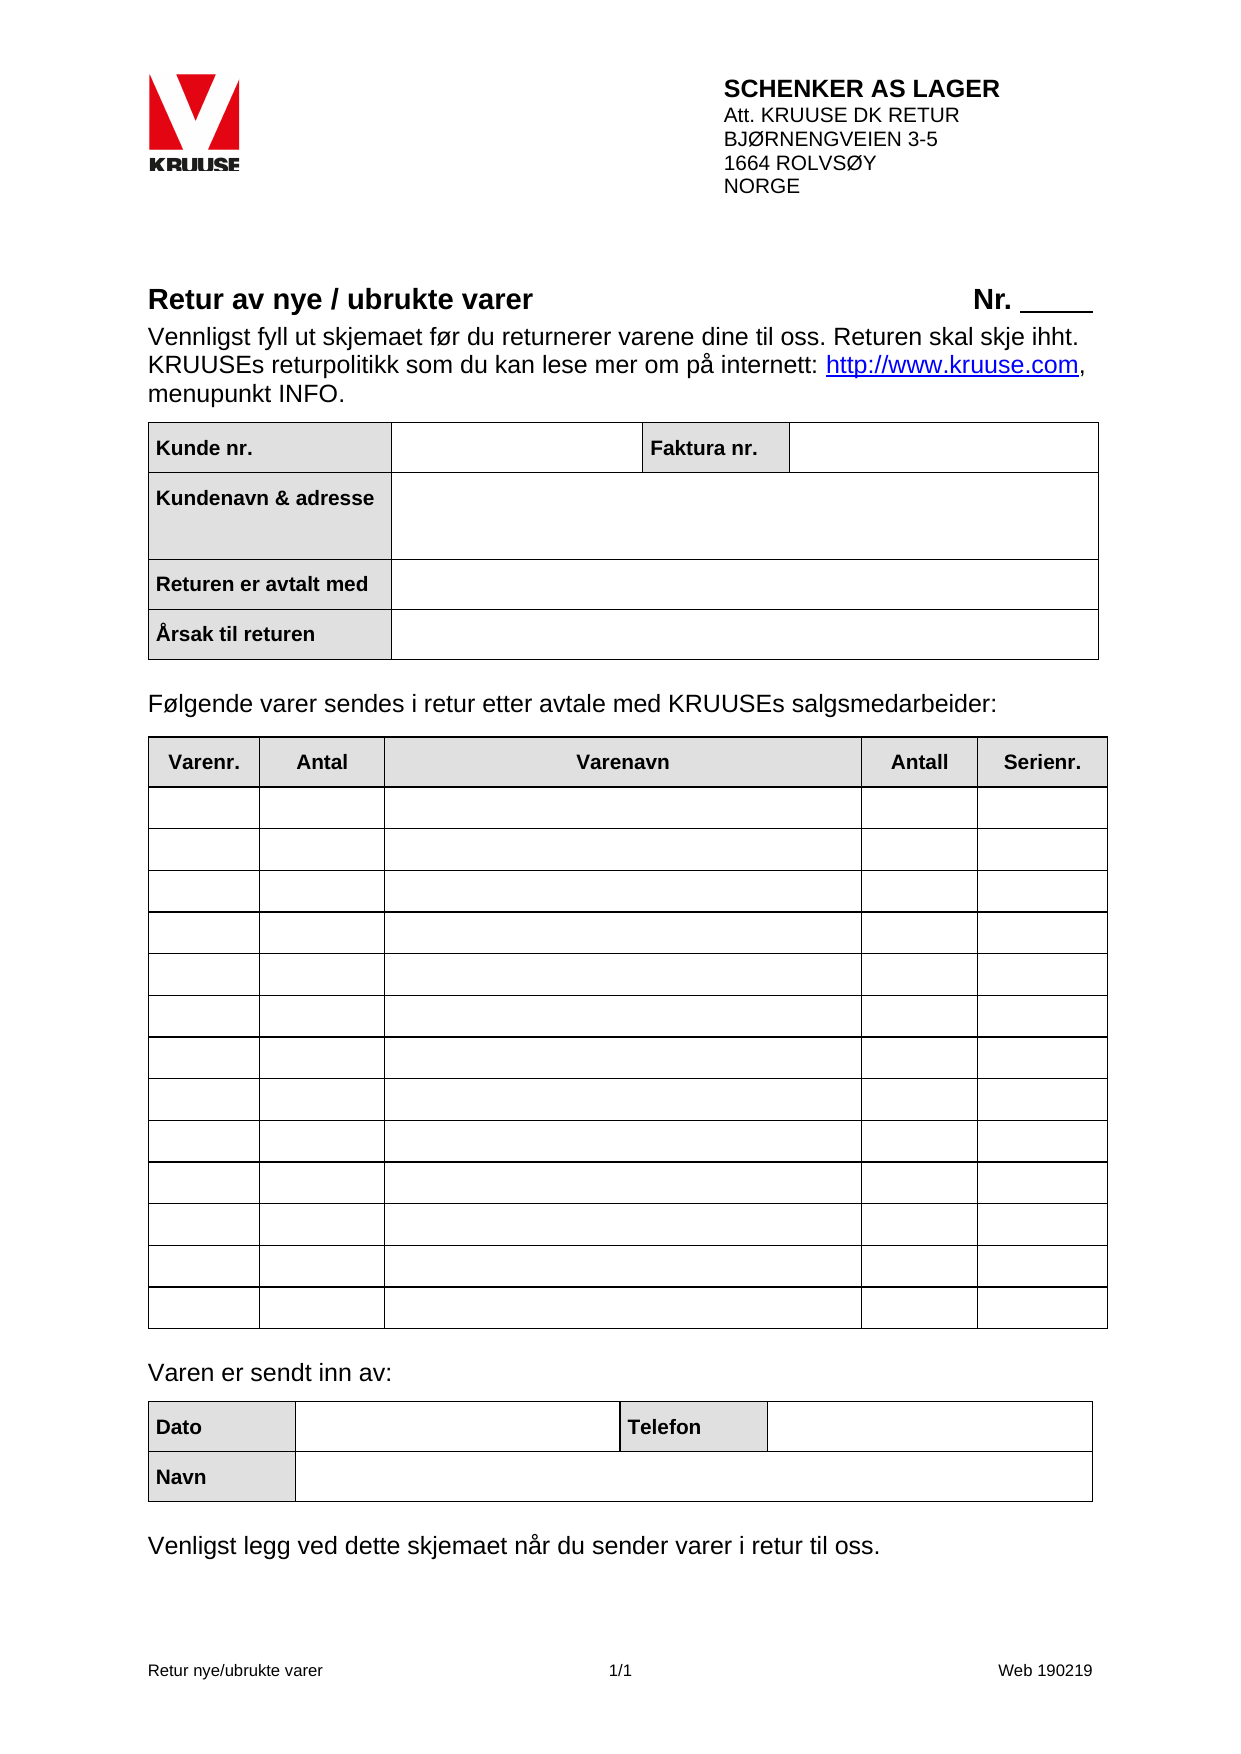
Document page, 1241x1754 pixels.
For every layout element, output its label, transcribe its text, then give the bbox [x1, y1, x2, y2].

table_cell [862, 1079, 977, 1120]
table_cell [296, 1452, 1092, 1501]
table_cell [260, 1121, 384, 1161]
table_cell [978, 829, 1107, 870]
table_cell [149, 1163, 259, 1203]
table_cell [978, 1163, 1107, 1203]
table_cell [978, 1288, 1107, 1328]
table_cell [385, 1204, 861, 1245]
table_cell [385, 1079, 861, 1120]
table_cell [392, 560, 1098, 609]
table_header [296, 1402, 619, 1451]
table_cell Returen er avtalt med [149, 560, 391, 609]
table_cell [149, 829, 259, 870]
table_header [768, 1402, 1092, 1451]
table_cell [260, 1246, 384, 1286]
table_cell [149, 1246, 259, 1286]
table_cell [862, 913, 977, 953]
table_cell [978, 913, 1107, 953]
table_cell [978, 1204, 1107, 1245]
table_cell [149, 913, 259, 953]
table_cell [978, 1121, 1107, 1161]
table_cell [978, 996, 1107, 1036]
table_cell [978, 1038, 1107, 1078]
table_cell [149, 996, 259, 1036]
table_cell [862, 788, 977, 828]
table_header Varenavn [385, 738, 861, 786]
table_cell [260, 1163, 384, 1203]
table_header [392, 423, 642, 472]
table_cell [978, 788, 1107, 828]
text Varen er sendt inn av: [148, 1358, 1092, 1387]
table_cell [149, 1288, 259, 1328]
table_cell Årsak til returen [149, 610, 391, 659]
table_cell [385, 996, 861, 1036]
table_cell [260, 1204, 384, 1245]
table_cell [385, 913, 861, 953]
table_cell [385, 954, 861, 995]
table_cell [978, 1246, 1107, 1286]
table_cell [978, 1079, 1107, 1120]
table_cell [385, 871, 861, 911]
table_cell [260, 913, 384, 953]
table_header Faktura nr. [643, 423, 789, 472]
table_cell [385, 1246, 861, 1286]
table_cell [862, 1038, 977, 1078]
table_cell [978, 954, 1107, 995]
table_cell [260, 996, 384, 1036]
text Vennligst fyll ut skjemaet før du returnerer varene dine til oss. Returen skal skje ihht. KRUUSEs returpolitikk som du kan lese mer om på internett: http://www.kruuse.com, menupunkt INFO. [148, 322, 1092, 408]
text Følgende varer sendes i retur etter avtale med KRUUSEs salgsmedarbeider: [148, 688, 1092, 717]
table_cell [862, 829, 977, 870]
table_cell [385, 1038, 861, 1078]
table_header Varenr. [149, 738, 259, 786]
table_header Telefon [621, 1402, 767, 1451]
table_cell Kundenavn & adresse [149, 473, 391, 559]
table_cell [385, 1121, 861, 1161]
table_cell [149, 954, 259, 995]
table_cell [862, 871, 977, 911]
table_cell [260, 954, 384, 995]
table_cell [862, 1121, 977, 1161]
table_header Serienr. [978, 738, 1107, 786]
table_cell [149, 871, 259, 911]
table_cell [260, 829, 384, 870]
table_cell [392, 473, 1098, 559]
table_cell [385, 1163, 861, 1203]
table_cell [260, 1038, 384, 1078]
table_cell [260, 1079, 384, 1120]
table_cell [862, 1246, 977, 1286]
table_cell [978, 871, 1107, 911]
table_cell [149, 788, 259, 828]
table_header Dato [149, 1402, 295, 1451]
table_cell [385, 788, 861, 828]
table_header [790, 423, 1098, 472]
table_cell Navn [149, 1452, 295, 1501]
table_cell [260, 1288, 384, 1328]
table_cell [862, 1163, 977, 1203]
table_cell [385, 1288, 861, 1328]
picture [148, 73, 240, 171]
table_cell [862, 996, 977, 1036]
table_cell [260, 788, 384, 828]
table_header Antall [862, 738, 977, 786]
table_cell [862, 1288, 977, 1328]
table_cell [260, 871, 384, 911]
table_cell [149, 1204, 259, 1245]
table_cell [862, 1204, 977, 1245]
table_cell [149, 1079, 259, 1120]
table_cell [392, 610, 1098, 659]
table_cell [149, 1038, 259, 1078]
subtitle Retur av nye / ubrukte varer Nr. [148, 282, 1092, 315]
text Venligst legg ved dette skjemaet når du sender varer i retur til oss. [148, 1531, 1092, 1559]
table_header Antal [260, 738, 384, 786]
table_header Kunde nr. [149, 423, 391, 472]
table_cell [385, 829, 861, 870]
table_cell [862, 954, 977, 995]
table_cell [149, 1121, 259, 1161]
